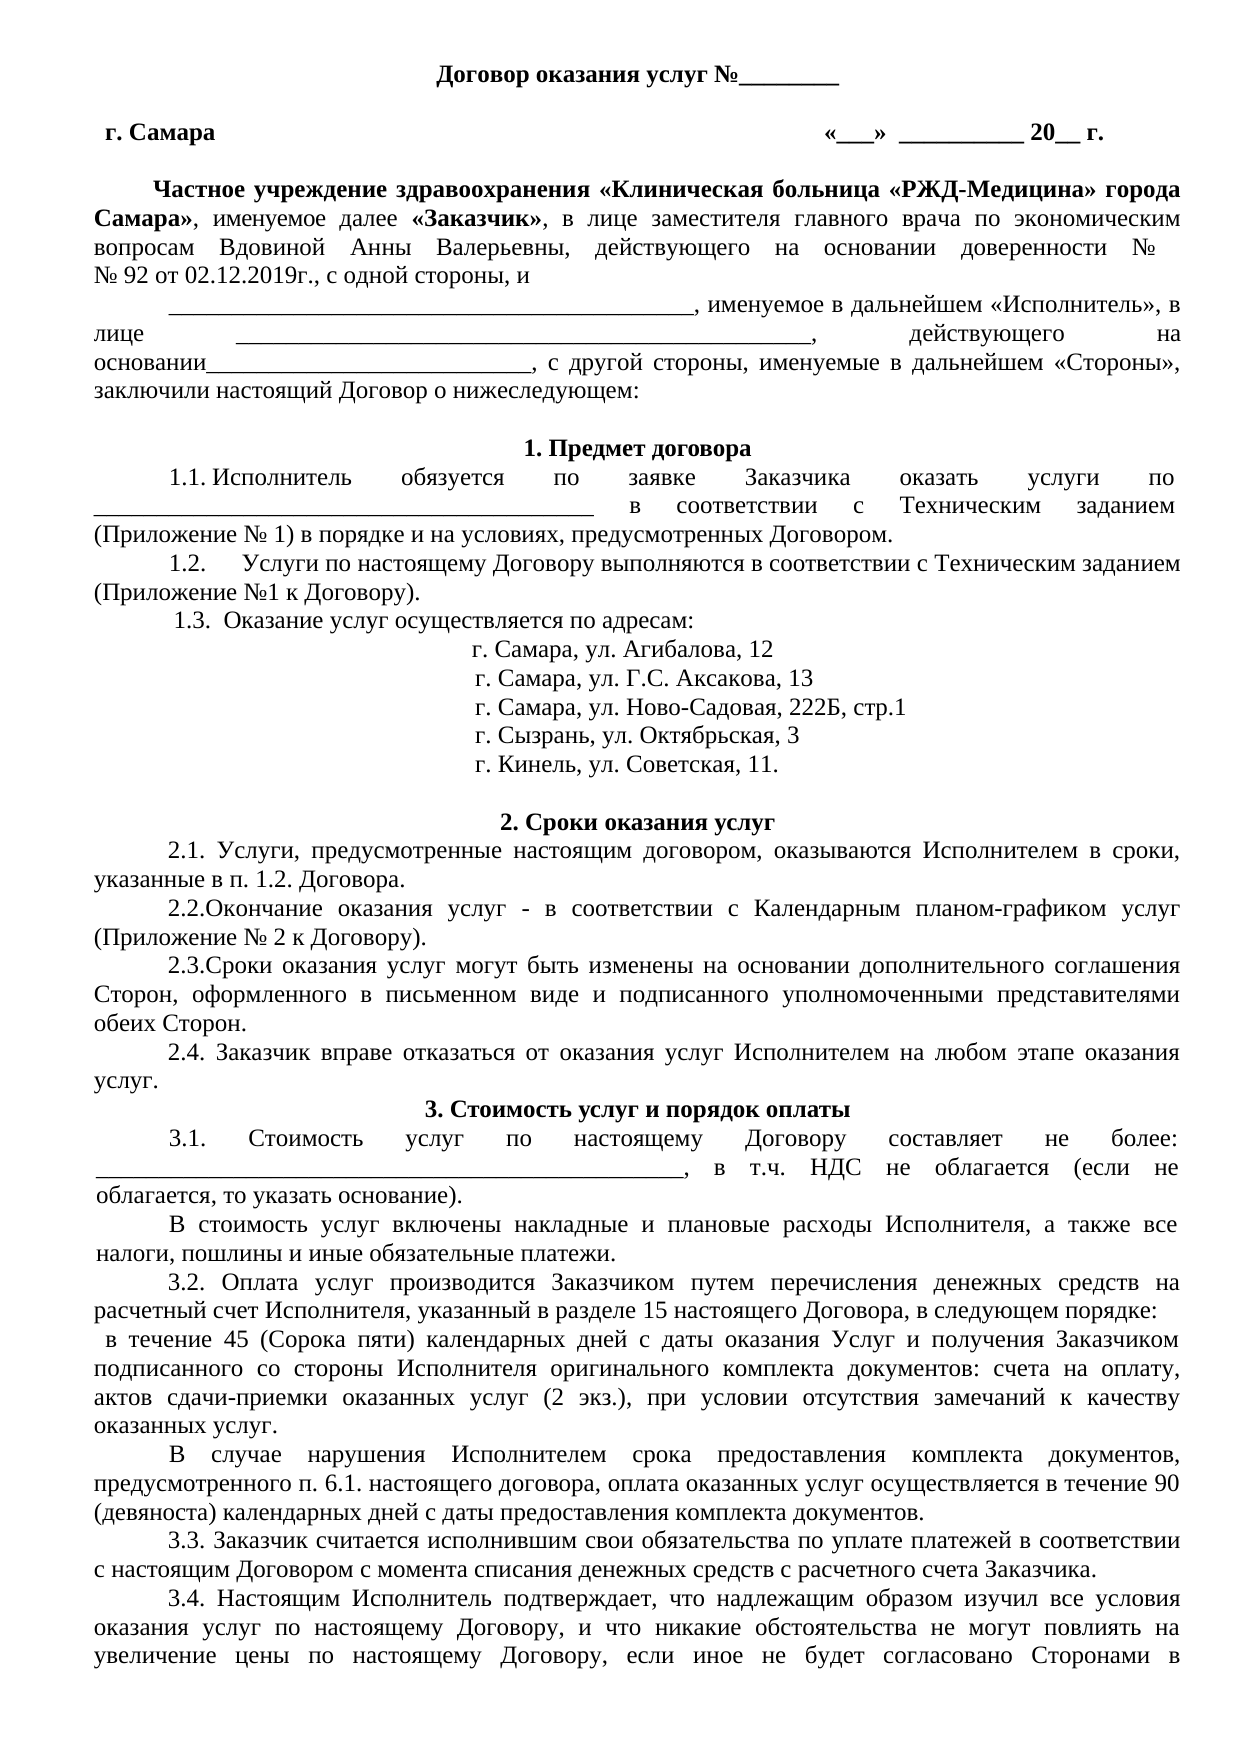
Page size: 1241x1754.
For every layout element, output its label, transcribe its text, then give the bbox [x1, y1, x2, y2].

list г. Кинель, ул. Советская, 11. [169, 749, 1181, 778]
list Исполнитель обязуется по заявке Заказчика оказать услуги по ________________________________________ в соответствии с Техническим заданием (Приложение № 1) в порядке и на условиях, предусмотренных Договором. [94, 462, 1175, 548]
list г. Самара, ул. Ново-Садовая, 222Б, стр.1 [169, 692, 1181, 720]
subtitle 3. Стоимость услуг и порядок оплаты [94, 1094, 1181, 1123]
text __________________________________________, именуемое в дальнейшем «Исполнитель», в лице ______________________________________________, действующего на основании__________________________, с другой стороны, именуемые в дальнейшем «Стороны», заключили настоящий Договор о нижеследующем: [94, 289, 1181, 404]
list г. Самара, ул. Агибалова, 12 [115, 634, 1181, 663]
text 3.3. Заказчик считается исполнившим свои обязательства по уплате платежей в соответствии с настоящим Договором с момента списания денежных средств с расчетного счета Заказчика. [94, 1525, 1181, 1583]
text 2.1. Услуги, предусмотренные настоящим договором, оказываются Исполнителем в сроки, указанные в п. 1.2. Договора. [94, 835, 1181, 893]
text 3.2. Оплата услуг производится Заказчиком путем перечисления денежных средств на расчетный счет Исполнителя, указанный в разделе 15 настоящего Договора, в следующем порядке: [94, 1267, 1181, 1324]
text 2.3.Сроки оказания услуг могут быть изменены на основании дополнительного соглашения Сторон, оформленного в письменном виде и подписанного уполномоченными представителями обеих Сторон. [94, 950, 1181, 1037]
text В стоимость услуг включены накладные и плановые расходы Исполнителя, а также все налоги, пошлины и иные обязательные платежи. [96, 1209, 1179, 1267]
subtitle 1. Предмет договора [94, 433, 1181, 462]
list 1.3. Оказание услуг осуществляется по адресам: [123, 605, 1181, 634]
list Услуги по настоящему Договору выполняются в соответствии с Техническим заданием (Приложение №1 к Договору). [94, 548, 1181, 605]
text 2.4. Заказчик вправе отказаться от оказания услуг Исполнителем на любом этапе оказания услуг. [94, 1037, 1181, 1094]
list г. Самара, ул. Г.С. Аксакова, 13 [169, 663, 1181, 692]
list г. Сызрань, ул. Октябрьская, 3 [169, 720, 1181, 749]
text Частное учреждение здравоохранения «Клиническая больница «РЖД-Медицина» города Самара», именуемое далее «Заказчик», в лице заместителя главного врача по экономическим вопросам Вдовиной Анны Валерьевны, действующего на основании доверенности № № 92 от 02.12.2019г., с одной стороны, и [94, 174, 1181, 289]
text в течение 45 (Сорока пяти) календарных дней с даты оказания Услуг и получения Заказчиком подписанного со стороны Исполнителя оригинального комплекта документов: счета на оплату, актов сдачи-приемки оказанных услуг (2 экз.), при условии отсутствия замечаний к качеству оказанных услуг. [94, 1324, 1181, 1439]
text 2.2.Окончание оказания услуг - в соответствии с Календарным планом-графиком услуг (Приложение № 2 к Договору). [94, 893, 1181, 950]
text 3.1. Стоимость услуг по настоящему Договору составляет не более: _______________________________________________, в т.ч. НДС не облагается (если не облагается, то указать основание). [96, 1123, 1179, 1209]
subtitle 2. Сроки оказания услуг [94, 807, 1181, 835]
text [94, 1583, 1181, 1669]
table_header г. Самара [94, 117, 638, 145]
title Договор оказания услуг №________ [94, 59, 1181, 88]
table_header «___» __________ 20__ г. [638, 117, 1181, 145]
text В случае нарушения Исполнителем срока предоставления комплекта документов, предусмотренного п. 6.1. настоящего договора, оплата оказанных услуг осуществляется в течение 90 (девяноста) календарных дней с даты предоставления комплекта документов. [94, 1439, 1181, 1525]
